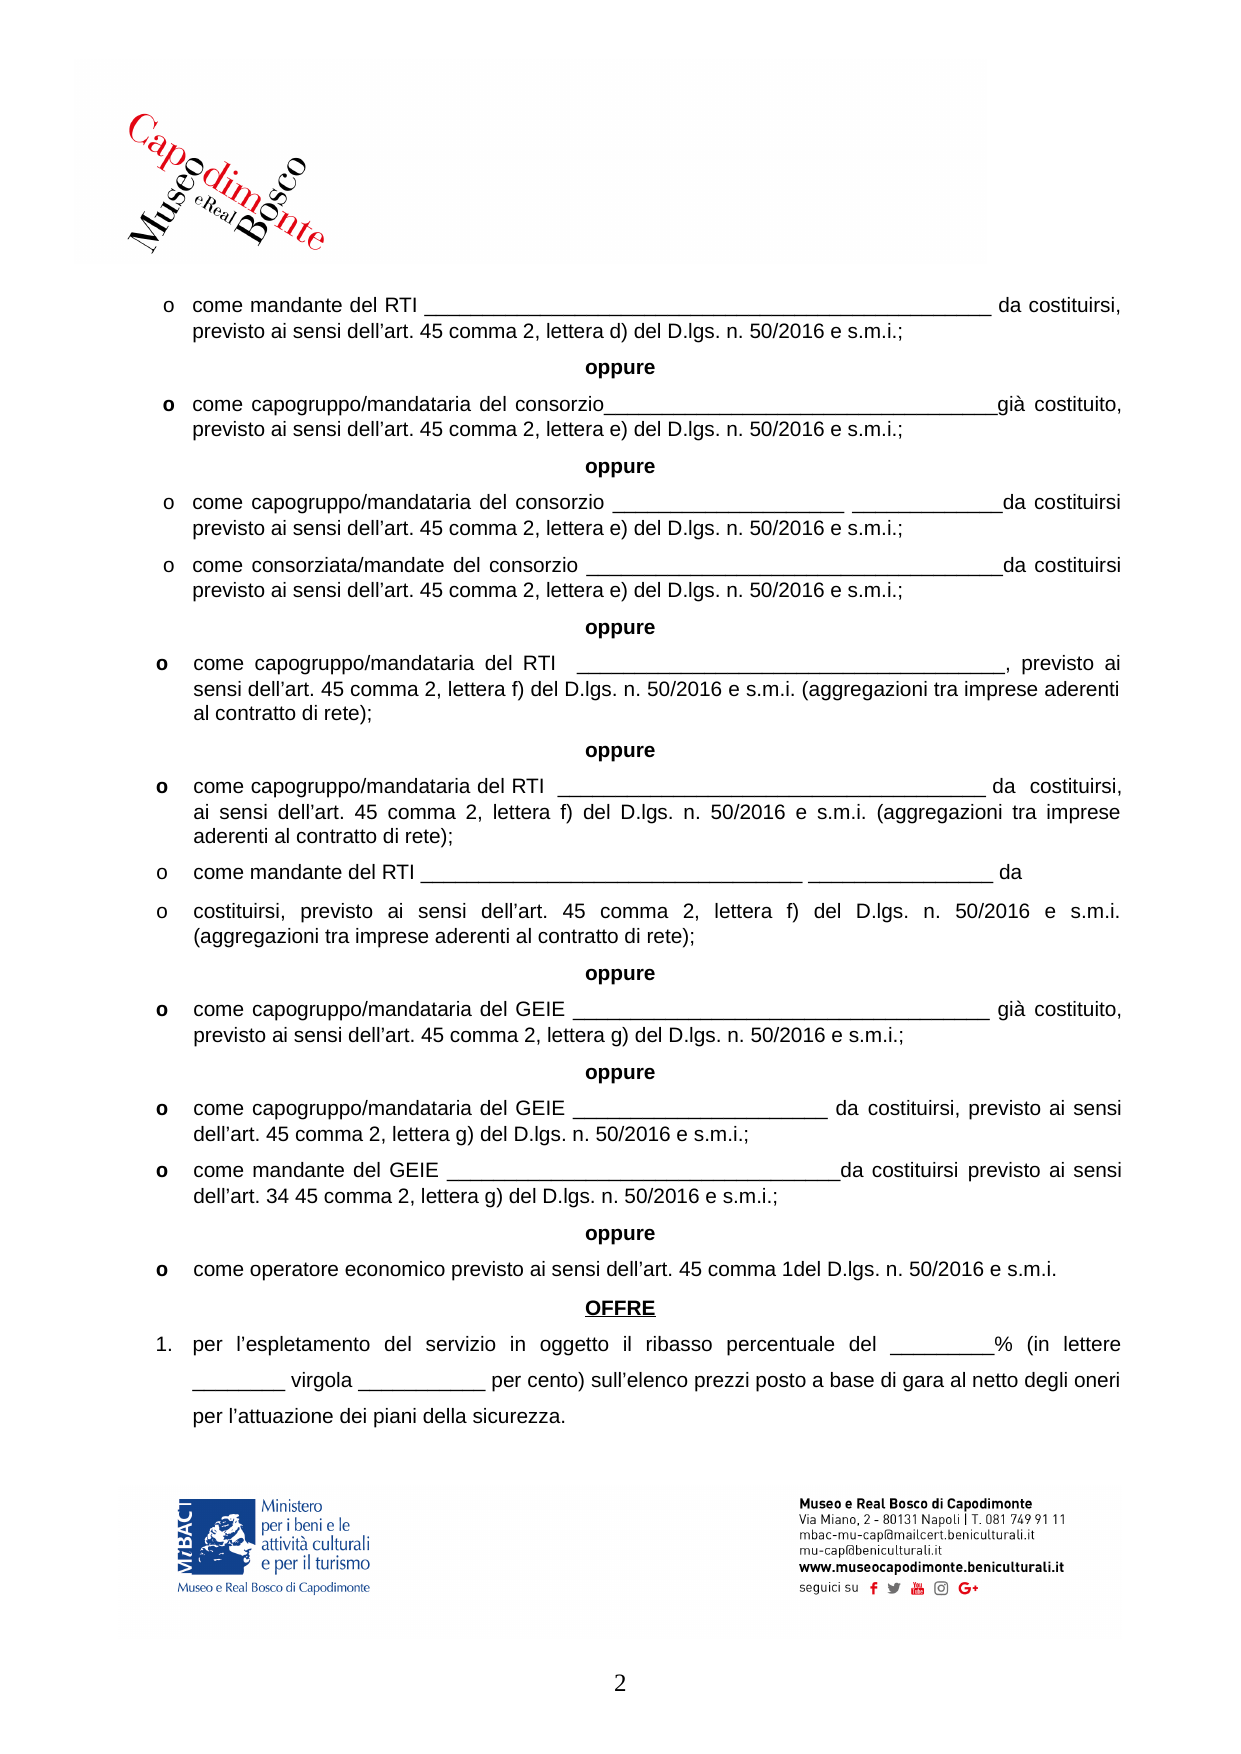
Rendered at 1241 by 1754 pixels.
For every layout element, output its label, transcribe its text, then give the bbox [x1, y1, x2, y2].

text oppure [118, 961, 1122, 985]
list costituirsi, previsto ai sensi dell’art. 45 comma 2, lettera f) del D.lgs. n. 50/2016 e s.m.i. (aggregazioni tra imprese aderenti al contratto di rete); [156, 898, 1122, 948]
text oppure [118, 737, 1122, 761]
text OFFRE [118, 1295, 1122, 1319]
list come capogruppo/mandataria del RTI _____________________________________ da costituirsi, ai sensi dell’art. 45 comma 2, lettera f) del D.lgs. n. 50/2016 e s.m.i. (aggregazioni tra imprese aderenti al contratto di rete); [156, 774, 1122, 848]
text oppure [118, 1059, 1122, 1083]
text oppure [118, 615, 1122, 639]
list come capogruppo/mandataria del consorzio__________________________________già costituito, previsto ai sensi dell’art. 45 comma 2, lettera e) del D.lgs. n. 50/2016 e s.m.i.; [162, 391, 1122, 441]
picture [118, 1485, 1123, 1639]
picture [73, 59, 988, 264]
list come consorziata/mandate del consorzio ____________________________________da costituirsi previsto ai sensi dell’art. 45 comma 2, lettera e) del D.lgs. n. 50/2016 e s.m.i.; [162, 552, 1122, 602]
list come mandante del GEIE __________________________________da costituirsi previsto ai sensi dell’art. 34 45 comma 2, lettera g) del D.lgs. n. 50/2016 e s.m.i.; [156, 1158, 1122, 1208]
list come operatore economico previsto ai sensi dell’art. 45 comma 1del D.lgs. n. 50/2016 e s.m.i. [156, 1257, 1122, 1283]
text oppure [118, 1221, 1122, 1244]
list come capogruppo/mandataria del GEIE ______________________ da costituirsi, previsto ai sensi dell’art. 45 comma 2, lettera g) del D.lgs. n. 50/2016 e s.m.i.; [156, 1096, 1122, 1146]
list come mandante del RTI _________________________________ ________________ da [156, 860, 1122, 886]
text oppure [118, 454, 1122, 478]
list come mandante del RTI _________________________________________________ da costituirsi, previsto ai sensi dell’art. 45 comma 2, lettera d) del D.lgs. n. 50/2016 e s.m.i.; [162, 293, 1122, 342]
list come capogruppo/mandataria del GEIE ____________________________________ già costituito, previsto ai sensi dell’art. 45 comma 2, lettera g) del D.lgs. n. 50/2016 e s.m.i.; [156, 997, 1122, 1047]
list come capogruppo/mandataria del consorzio ____________________ _____________da costituirsi previsto ai sensi dell’art. 45 comma 2, lettera e) del D.lgs. n. 50/2016 e s.m.i.; [162, 490, 1122, 540]
text oppure [118, 355, 1122, 379]
list come capogruppo/mandataria del RTI _____________________________________, previsto ai sensi dell’art. 45 comma 2, lettera f) del D.lgs. n. 50/2016 e s.m.i. (aggregazioni tra imprese aderenti al contratto di rete); [156, 651, 1122, 725]
list per l’espletamento del servizio in oggetto il ribasso percentuale del _________% (in lettere ________ virgola ___________ per cento) sull’elenco prezzi posto a base di gara al netto degli oneri per l’attuazione dei piani della sicurezza. [155, 1332, 1122, 1428]
